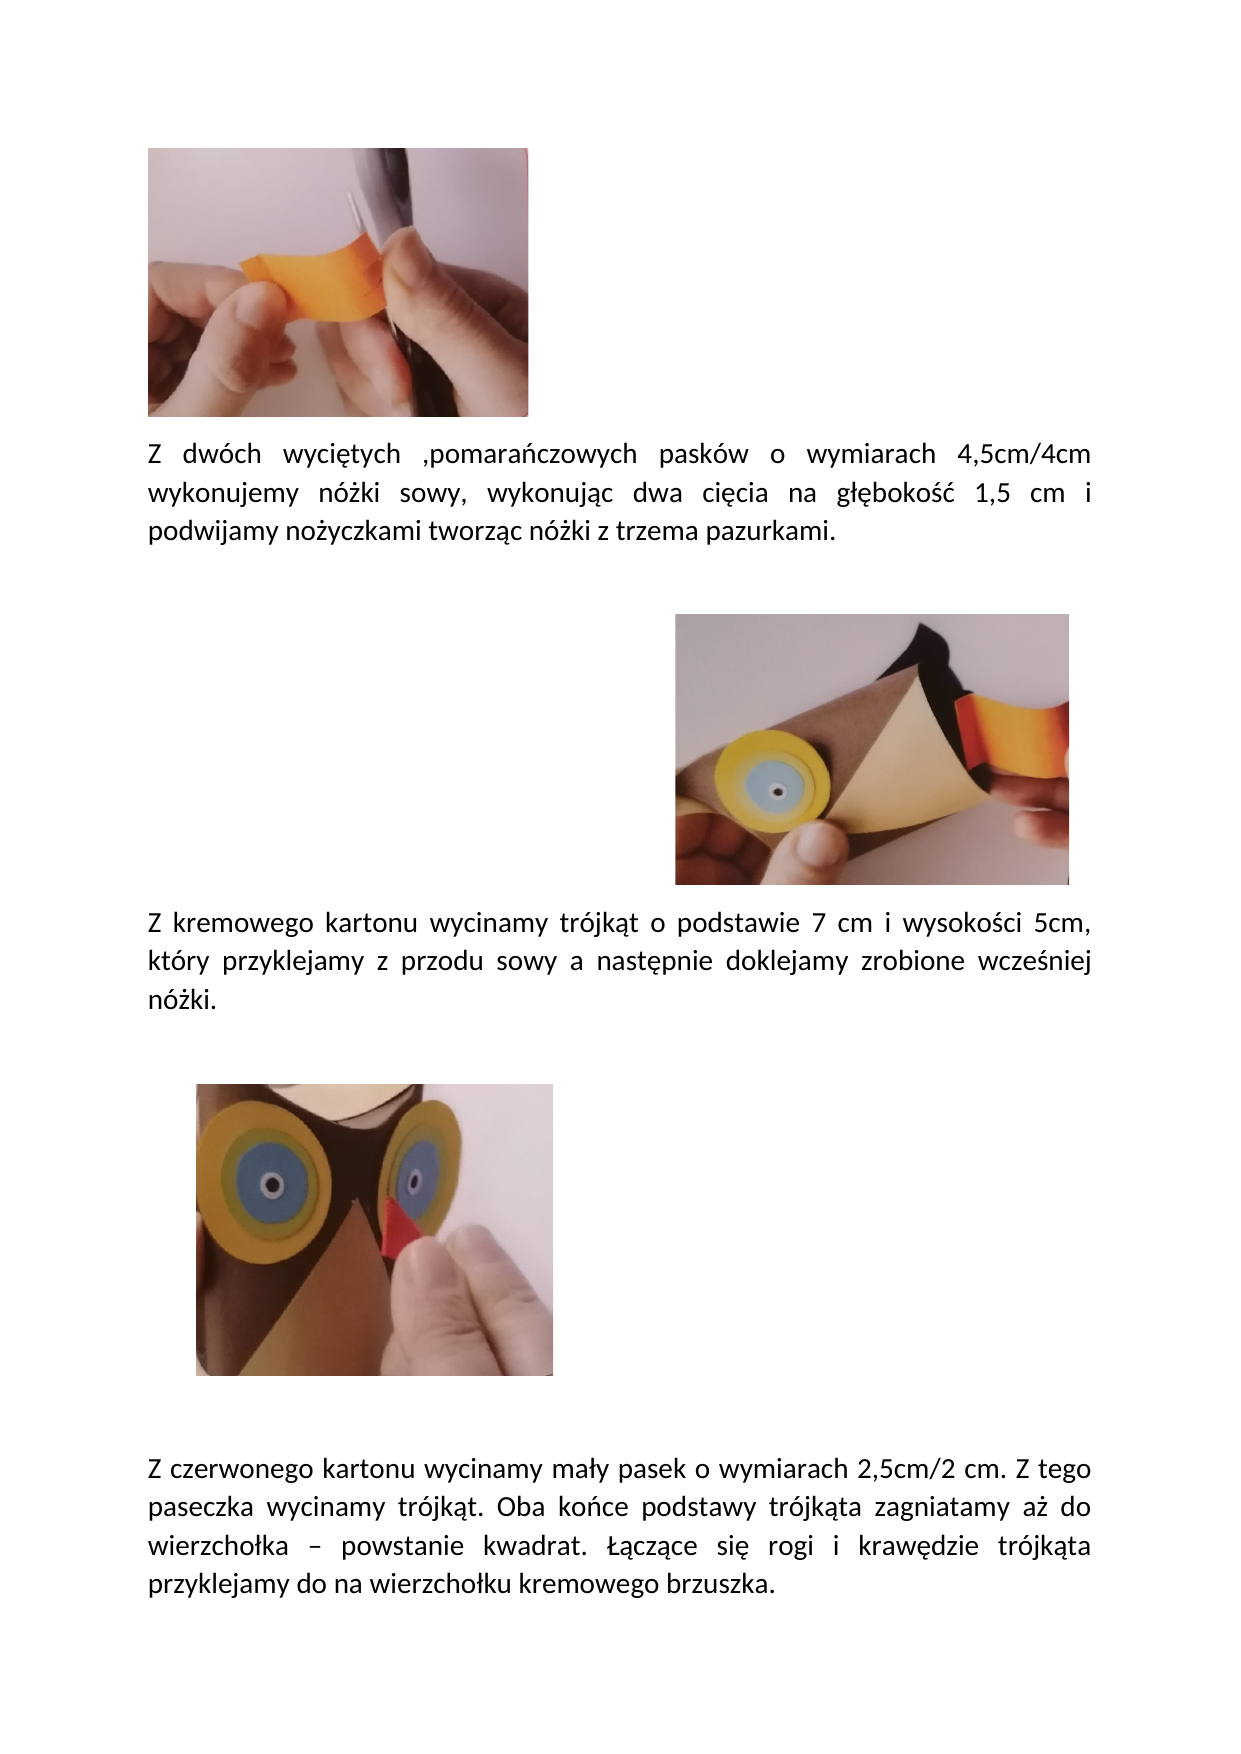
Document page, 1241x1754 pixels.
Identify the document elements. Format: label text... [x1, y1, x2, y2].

text Z dwóch wyciętych ,pomarańczowych pasków o wymiarach 4,5cm/4cm wykonujemy nóżki sowy, wykonując dwa cięcia na głębokość 1,5 cm i podwijamy nożyczkami tworząc nóżki z trzema pazurkami. [148, 435, 1093, 548]
picture [196, 1084, 554, 1376]
picture [675, 614, 1070, 885]
text Z czerwonego kartonu wycinamy mały pasek o wymiarach 2,5cm/2 cm. Z tego paseczka wycinamy trójkąt. Oba końce podstawy trójkąta zagniatamy aż do wierzchołka – powstanie kwadrat. Łączące się rogi i krawędzie trójkąta przyklejamy do na wierzchołku kremowego brzuszka. [148, 1450, 1093, 1601]
picture [148, 148, 529, 417]
text Z kremowego kartonu wycinamy trójkąt o podstawie 7 cm i wysokości 5cm, który przyklejamy z przodu sowy a następnie doklejamy zrobione wcześniej nóżki. [148, 904, 1093, 1016]
